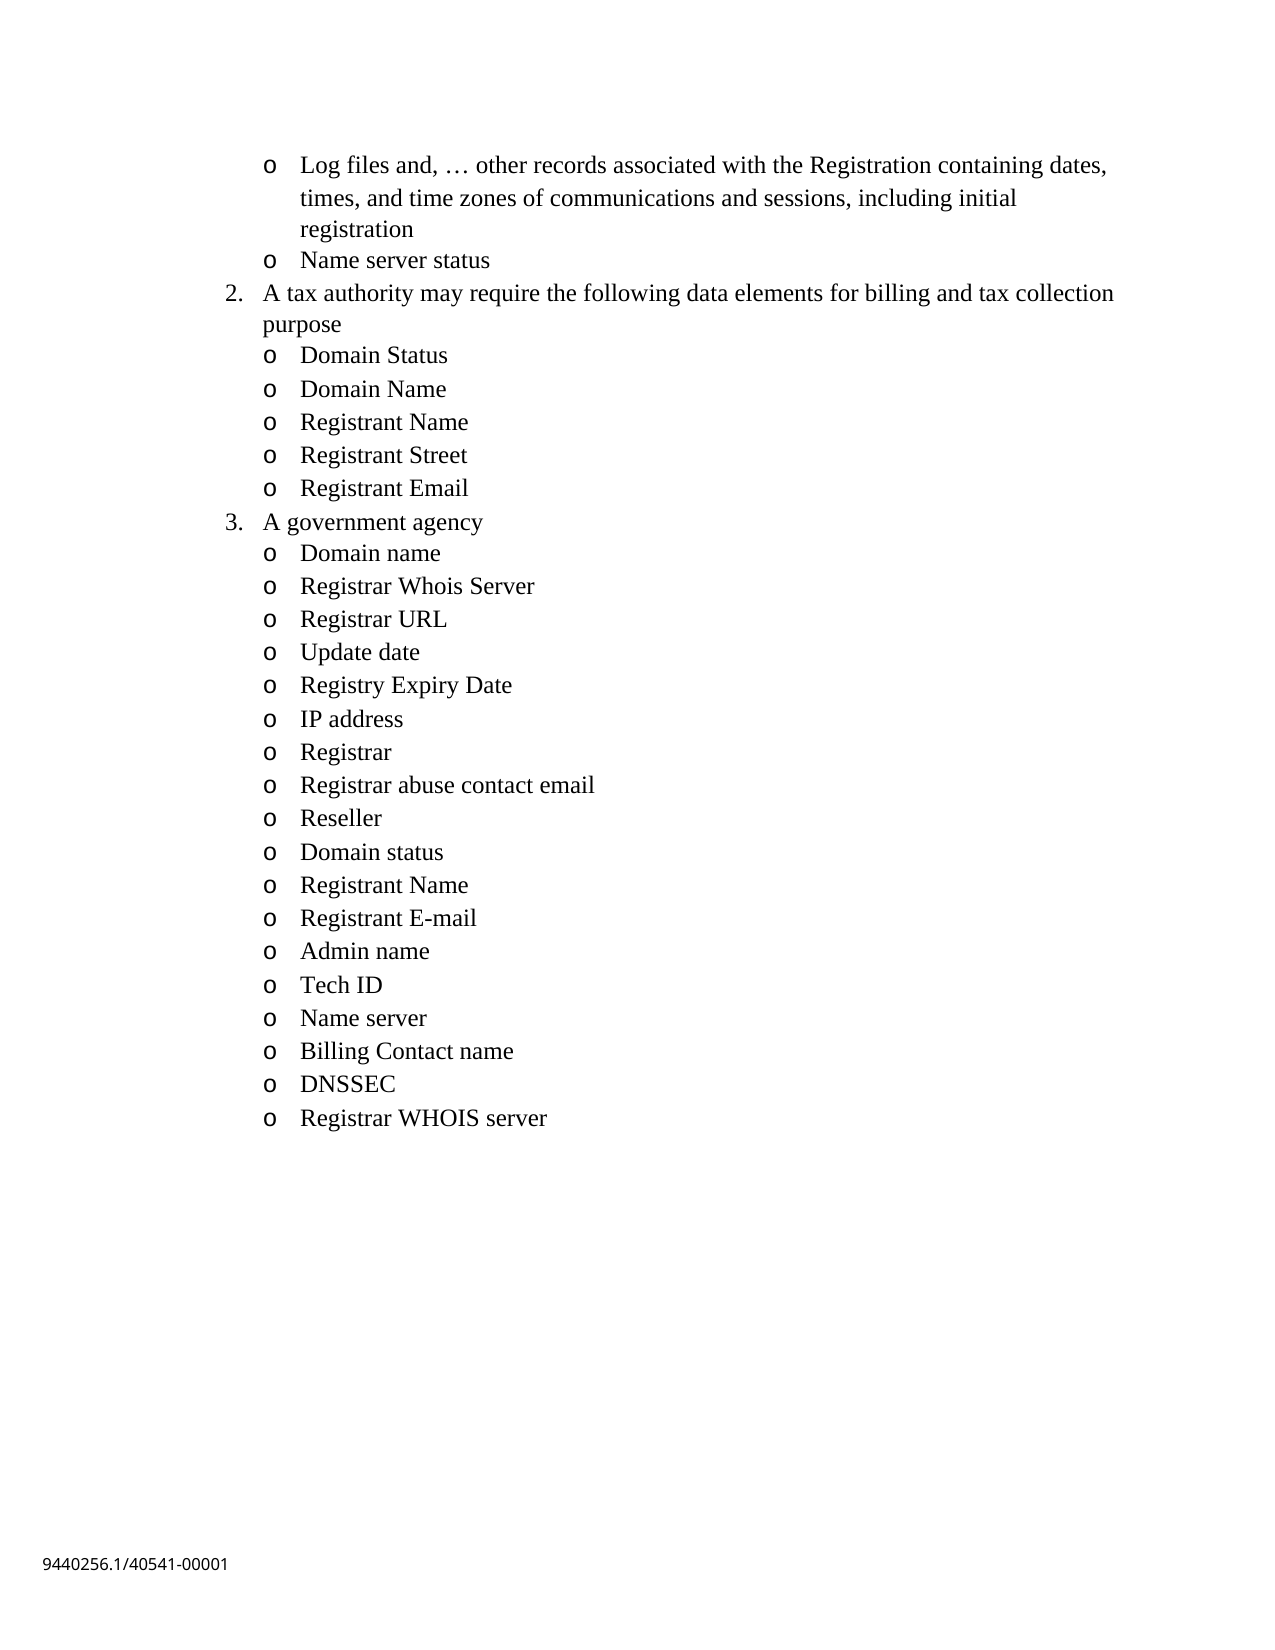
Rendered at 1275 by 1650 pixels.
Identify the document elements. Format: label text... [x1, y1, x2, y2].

list Registrant Name [262, 870, 1125, 901]
list Registrant E-mail [262, 903, 1125, 934]
list Domain status [262, 837, 1125, 868]
list Registry Expiry Date [262, 671, 1125, 701]
list Registrant Street [262, 440, 1125, 471]
list DNSSEC [262, 1069, 1125, 1100]
list Reseller [262, 803, 1125, 834]
list Name server [262, 1003, 1125, 1034]
list Domain name [262, 538, 1125, 568]
list Log files and, … other records associated with the Registration containing dates, times, and time zones of communications and sessions, including initial registration [262, 150, 1125, 243]
list Tech ID [262, 970, 1125, 1001]
list IP address [262, 704, 1125, 735]
list Registrar Whois Server [262, 571, 1125, 602]
list Name server status [262, 245, 1125, 276]
list A government agency [225, 507, 1125, 535]
list Registrant Email [262, 473, 1125, 504]
list Registrar abuse contact email [262, 770, 1125, 801]
list Registrar [262, 737, 1125, 768]
list Registrant Name [262, 407, 1125, 438]
list A tax authority may require the following data elements for billing and tax collection purpose [225, 278, 1125, 338]
list Domain Status [262, 341, 1125, 371]
list Update date [262, 637, 1125, 668]
list Admin name [262, 936, 1125, 967]
list Registrar URL [262, 604, 1125, 635]
list Billing Contact name [262, 1036, 1125, 1067]
list Registrar WHOIS server [262, 1103, 1125, 1133]
list Domain Name [262, 374, 1125, 404]
